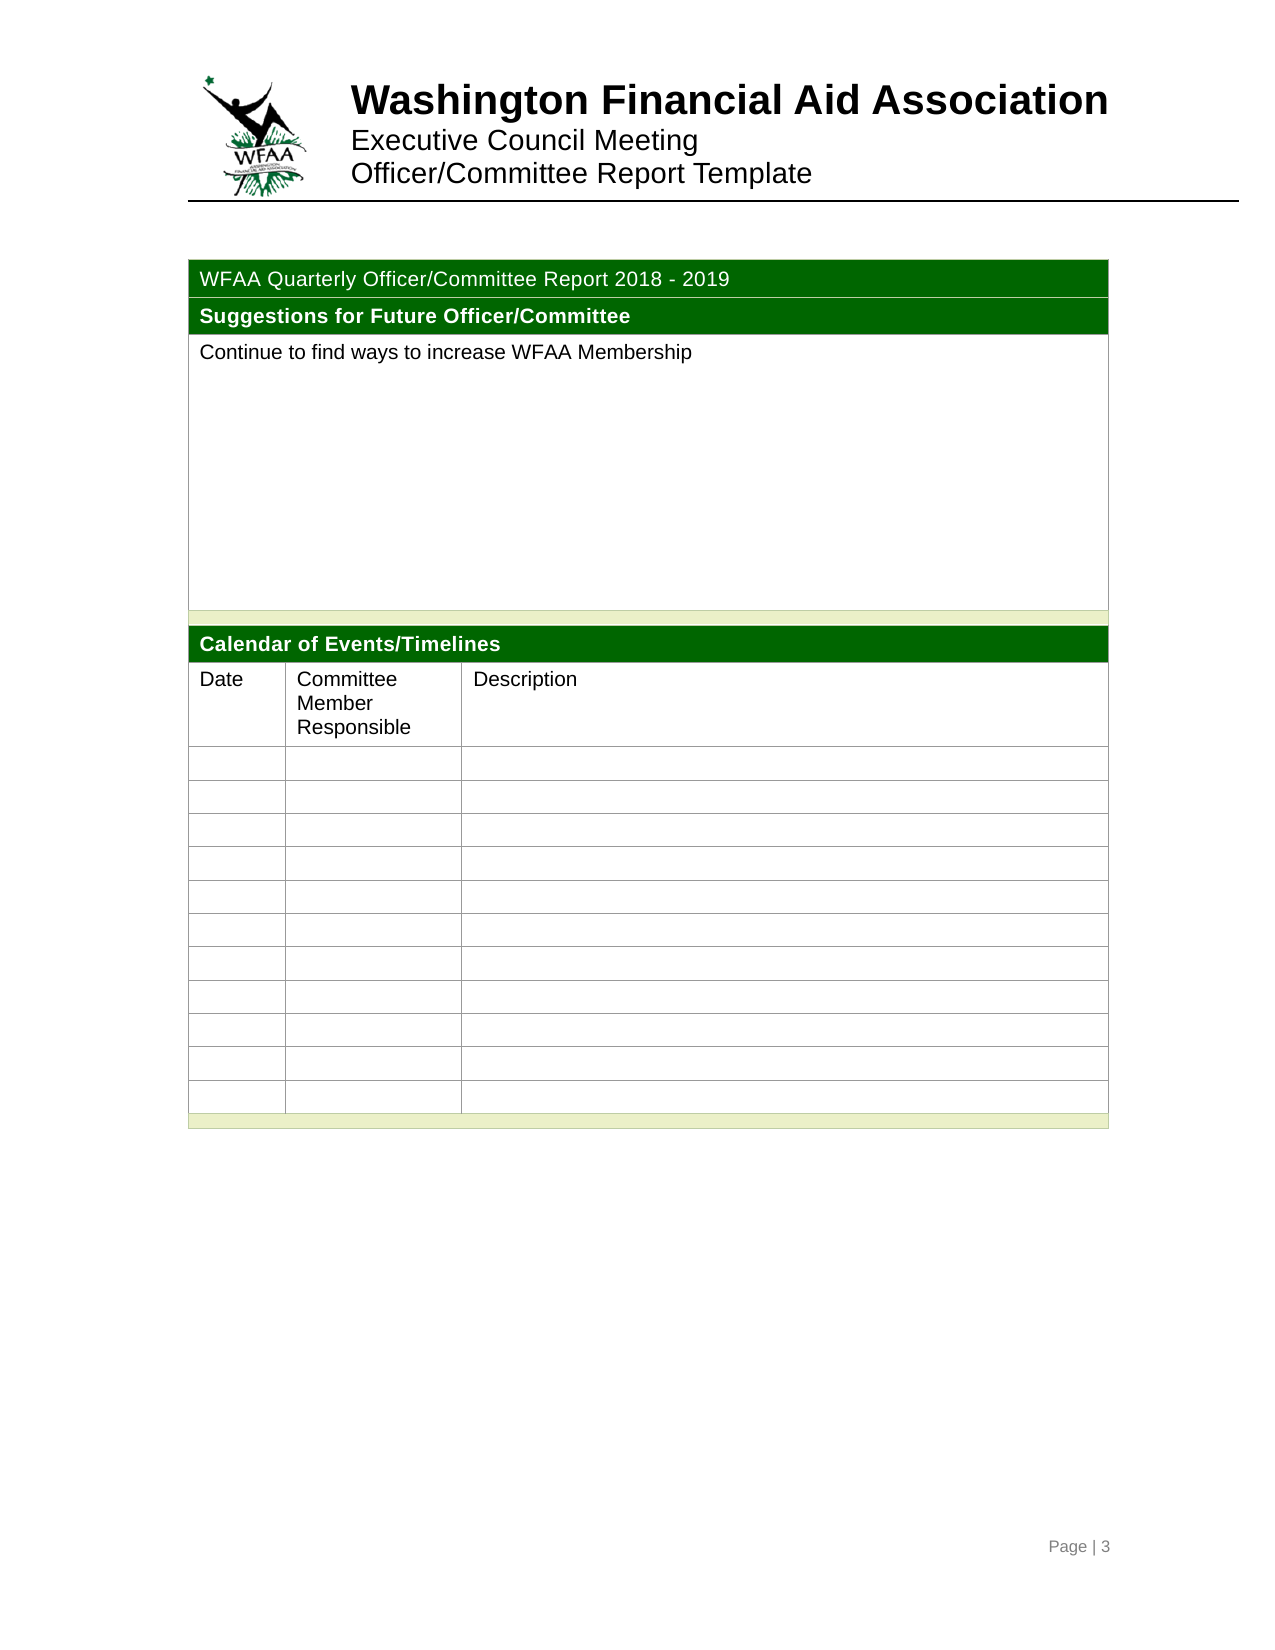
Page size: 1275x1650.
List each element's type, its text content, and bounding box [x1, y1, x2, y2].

table_cell [189, 981, 285, 1013]
table_cell [189, 814, 285, 846]
table_cell [286, 981, 461, 1013]
table_cell [189, 1114, 1108, 1128]
table_cell [286, 747, 461, 779]
table_cell [462, 747, 1108, 779]
table_cell [462, 981, 1108, 1013]
table_cell [189, 914, 285, 946]
table_cell [189, 781, 285, 813]
table_header WFAA Quarterly Officer/Committee Report 2018 - 2019 [189, 260, 1108, 297]
table_cell [462, 814, 1108, 846]
table_cell [189, 1047, 285, 1079]
table_cell [189, 847, 285, 879]
table_cell [286, 947, 461, 979]
table_cell Committee Member Responsible [286, 663, 461, 746]
table_cell [189, 611, 1108, 624]
table_cell [462, 947, 1108, 979]
table_cell [286, 847, 461, 879]
table_cell [462, 1081, 1108, 1113]
table_cell [189, 747, 285, 779]
table_cell [462, 847, 1108, 879]
table_cell Suggestions for Future Officer/Committee [189, 298, 1108, 334]
table_cell [286, 781, 461, 813]
table_cell [189, 947, 285, 979]
table_cell [286, 1014, 461, 1046]
table_cell [189, 1014, 285, 1046]
table_cell [462, 1047, 1108, 1079]
table_cell [286, 1047, 461, 1079]
table_cell Description [462, 663, 1108, 746]
picture [198, 75, 309, 201]
table_cell Calendar of Events/Timelines [189, 626, 1108, 662]
table_cell [462, 881, 1108, 913]
table_cell [462, 781, 1108, 813]
table_cell Continue to find ways to increase WFAA Membership [189, 335, 1108, 609]
table_cell [189, 881, 285, 913]
table_cell [189, 1081, 285, 1113]
table_cell [286, 914, 461, 946]
table_cell [286, 814, 461, 846]
table_cell [286, 1081, 461, 1113]
table_cell [462, 1014, 1108, 1046]
table_cell Date [189, 663, 285, 746]
table_cell [286, 881, 461, 913]
table_cell [462, 914, 1108, 946]
